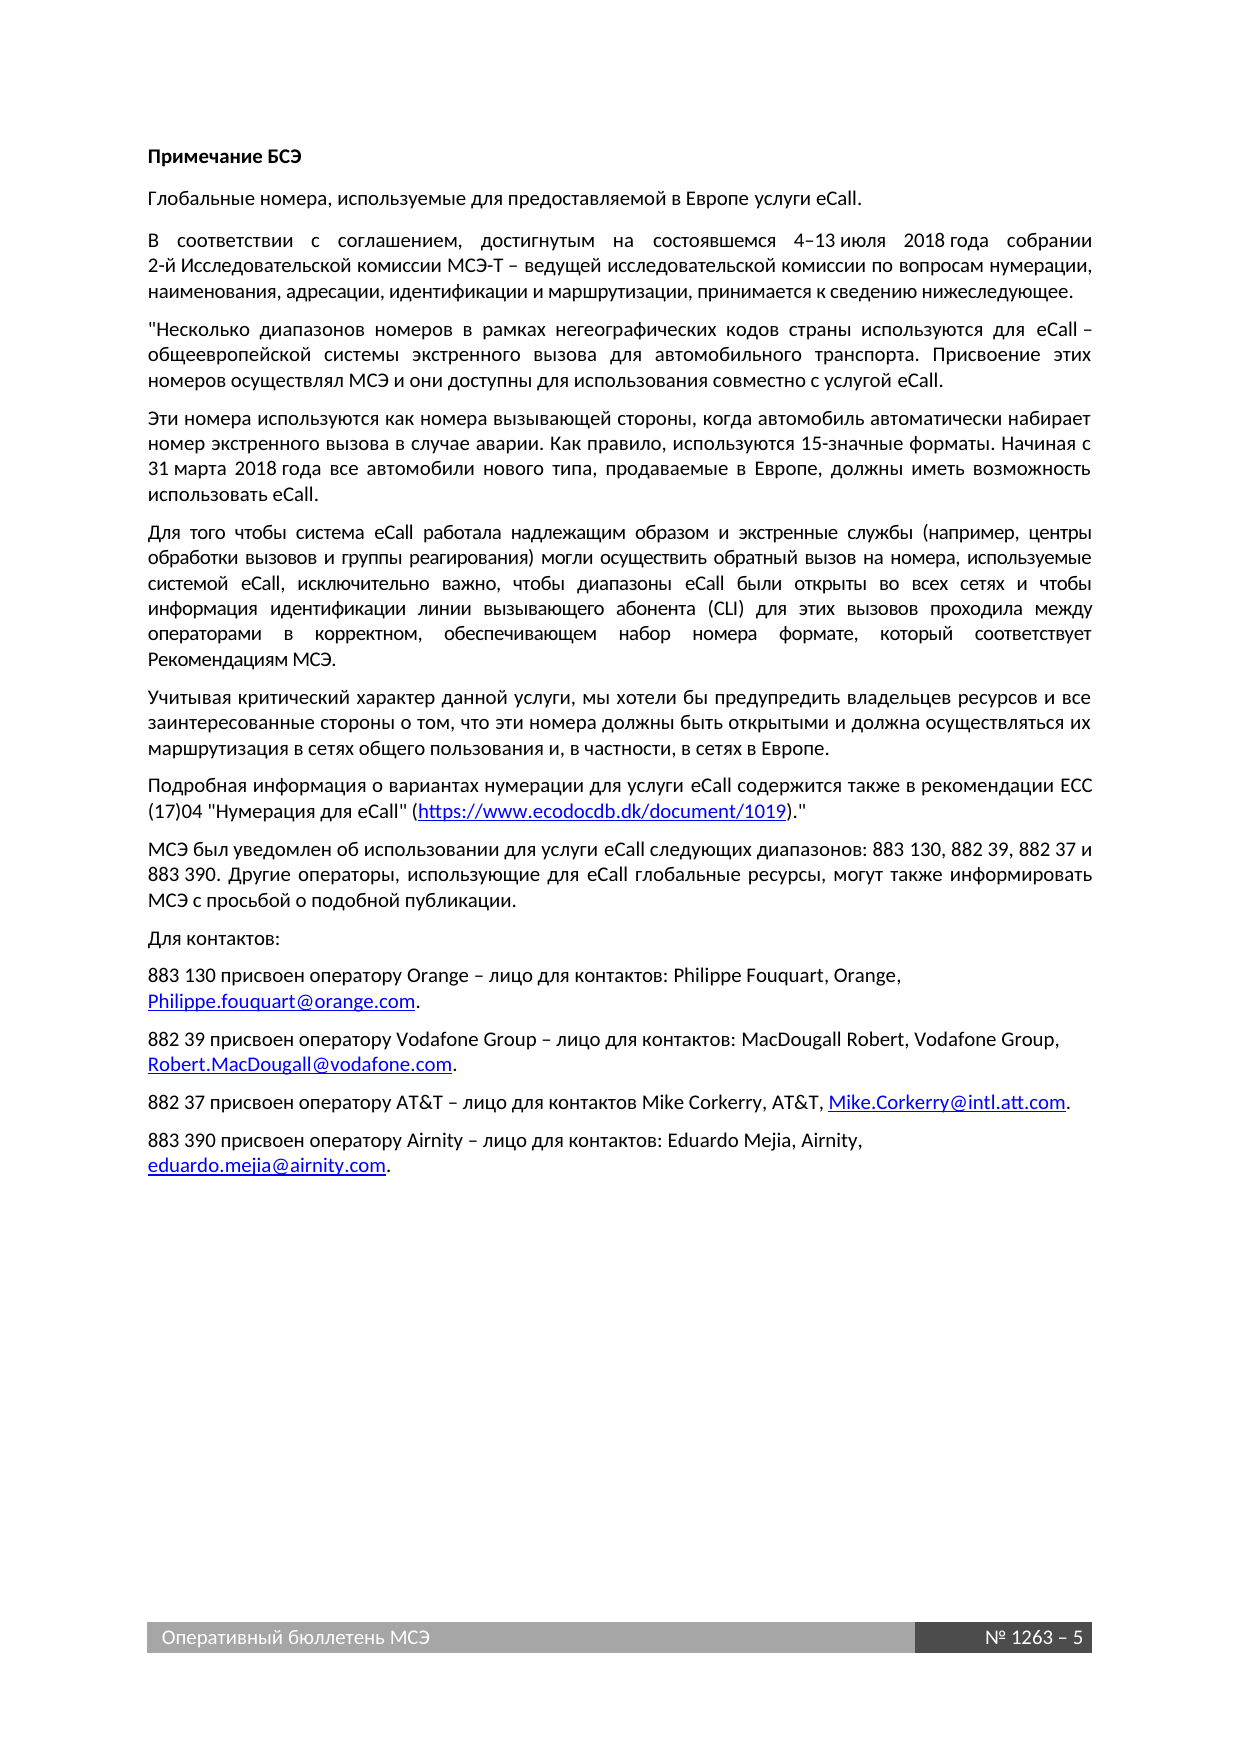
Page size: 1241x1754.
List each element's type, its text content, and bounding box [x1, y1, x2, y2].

text МСЭ был уведомлен об использовании для услуги eCall следующих диапазонов: 883 130, 882 39, 882 37 и 883 390. Другие операторы, использующие для eCall глобальные ресурсы, могут также информировать МСЭ с просьбой о подобной публикации. [148, 836, 1092, 912]
text Учитывая критический характер данной услуги, мы хотели бы предупредить владельцев ресурсов и все заинтересованные стороны о том, что эти номера должны быть открытыми и должна осуществляться их маршрутизация в сетях общего пользования и, в частности, в сетях в Европе. [148, 684, 1092, 760]
text 882 37 присвоен оператору AT&T – лицо для контактов Mike Corkerry, AT&T, Mike.Corkerry@intl.att.com. [148, 1089, 1092, 1115]
text "Несколько диапазонов номеров в рамках негеографических кодов страны используются для eCall – общеевропейской системы экстренного вызова для автомобильного транспорта. Присвоение этих номеров осуществлял МСЭ и они доступны для использования совместно с услугой eCall. [148, 316, 1092, 392]
text Подробная информация о вариантах нумерации для услуги eCall содержится также в рекомендации ECC (17)04 "Нумерация для eCall" (https://www.ecodocdb.dk/document/1019)." [148, 773, 1092, 823]
text Эти номера используются как номера вызывающей стороны, когда автомобиль автоматически набирает номер экстренного вызова в случае аварии. Как правило, используются 15-значные форматы. Начиная с 31 марта 2018 года все автомобили нового типа, продаваемые в Европе, должны иметь возможность использовать eCall. [148, 405, 1092, 506]
text 883 390 присвоен оператору Airnity – лицо для контактов: Eduardo Mejia, Airnity, eduardo.mejia@airnity.com. [148, 1127, 1108, 1178]
text В соответствии с соглашением, достигнутым на состоявшемся 4–13 июля 2018 года собрании 2-й Исследовательской комиссии МСЭ-Т – ведущей исследовательской комиссии по вопросам нумерации, наименования, адресации, идентификации и маршрутизации, принимается к сведению нижеследующее. [148, 227, 1092, 303]
text Примечание БСЭ [148, 143, 1092, 168]
text Для контактов: [148, 925, 1092, 950]
text 882 39 присвоен оператору Vodafone Group – лицо для контактов: MacDougall Robert, Vodafone Group, Robert.MacDougall@vodafone.com. [148, 1026, 1092, 1077]
text 883 130 присвоен оператору Orange – лицо для контактов: Philippe Fouquart, Orange, Philippe.fouquart@orange.com. [148, 963, 1092, 1013]
text Для того чтобы система eCall работала надлежащим образом и экстренные службы (например, центры обработки вызовов и группы реагирования) могли осуществить обратный вызов на номера, используемые системой eCall, исключительно важно, чтобы диапазоны eCall были открыты во всех сетях и чтобы информация идентификации линии вызывающего абонента (CLI) для этих вызовов проходила между операторами в корректном, обеспечивающем набор номера формате, который соответствует Рекомендациям МСЭ. [148, 519, 1092, 671]
text Глобальные номера, используемые для предоставляемой в Европе услуги eCall. [148, 185, 1092, 211]
